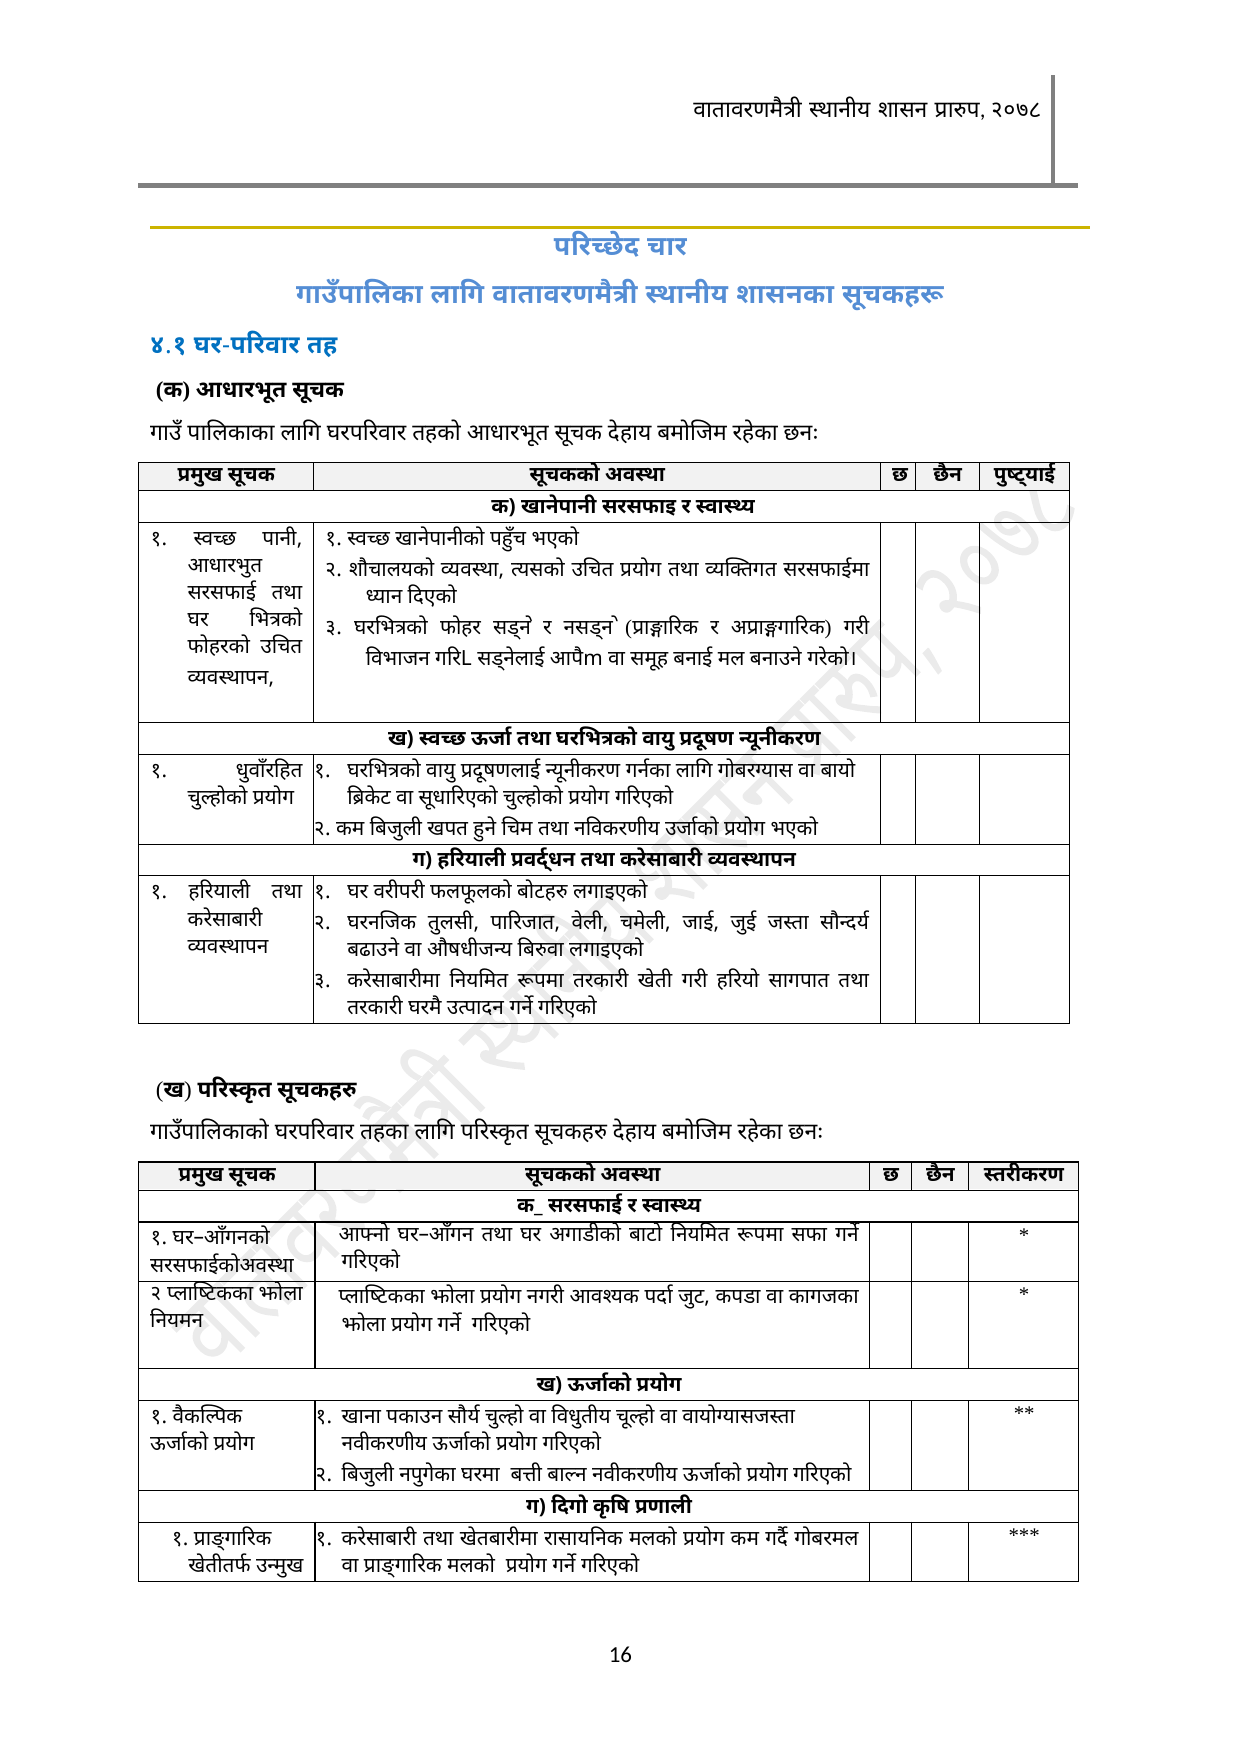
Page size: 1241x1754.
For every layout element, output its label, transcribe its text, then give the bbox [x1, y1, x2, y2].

text गाउँपालिकाको घरपरिवार तहका लागि परिस्कृत सूचकहरु देहाय बमोजिम रहेका छनः [150, 1119, 1090, 1149]
table_cell ग) हरियाली प्रवर्द्धन तथा करेसाबारी व्यवस्थापन [139, 845, 1069, 875]
table_cell १. हरियाली तथा करेसाबारी व्यवस्थापन [139, 876, 313, 1023]
table_cell १. धुवाँरहित चुल्होको प्रयोग [139, 755, 313, 843]
text (ख) परिस्कृत सूचकहरु [150, 1076, 1090, 1106]
table_cell १. वैकल्पिक ऊर्जाको प्रयोग [139, 1401, 314, 1490]
table_header छ [870, 1163, 911, 1189]
table_header छैन [912, 1163, 968, 1189]
table_cell [912, 1523, 968, 1581]
table_cell ख) ऊर्जाको प्रयोग [139, 1369, 1078, 1400]
table_cell * [969, 1223, 1078, 1281]
table_cell [980, 876, 1069, 1023]
table_header छैन [916, 463, 979, 490]
table_cell [980, 755, 1069, 843]
table_header छ [881, 463, 915, 490]
table_cell ग) दिगो कृषि प्रणाली [139, 1491, 1078, 1522]
subtitle गाउँपालिका लागि वातावरणमैत्री स्थानीय शासनका सूचकहरू [150, 274, 1090, 314]
table_cell [912, 1223, 968, 1281]
subtitle ४.१ घर-परिवार तह [150, 327, 1090, 364]
table_cell [881, 523, 915, 722]
text गाउँ पालिकाका लागि घरपरिवार तहको आधारभूत सूचक देहाय बमोजिम रहेका छनः [150, 419, 1090, 449]
text (क) आधारभूत सूचक [150, 376, 1090, 407]
table_header सूचकको अवस्था [316, 1163, 869, 1189]
table_cell आफ्नो घर–आँगन तथा घर अगाडीको बाटो नियमित रूपमा सफा गर्ने गरिएको [316, 1223, 869, 1281]
subtitle परिच्छेद चार [150, 229, 1090, 266]
table_cell [881, 876, 915, 1023]
table_cell १. घर–आँगनको सरसफाईकोअवस्था [139, 1223, 314, 1281]
table_cell [912, 1282, 968, 1368]
table_cell क_ सरसफाई र स्वास्थ्य [139, 1191, 1078, 1221]
table_cell [916, 876, 979, 1023]
table_header प्रमुख सूचक [139, 463, 313, 490]
table_cell ** [969, 1401, 1078, 1490]
table_header प्रमुख सूचक [139, 1163, 314, 1189]
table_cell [316, 1523, 869, 1581]
table_header पुष्ट्याई [980, 463, 1069, 490]
table_cell [870, 1523, 911, 1581]
table_cell [881, 755, 915, 843]
table_cell ख) स्वच्छ ऊर्जा तथा घरभित्रको वायु प्रदूषण न्यूनीकरण [139, 723, 1069, 754]
table_cell क) खानेपानी सरसफाइ र स्वास्थ्य [139, 491, 1069, 522]
table_cell * [969, 1282, 1078, 1368]
table_cell १. स्वच्छ पानी, आधारभुत सरसफाई तथा घर भित्रको फोहरको उचित व्यवस्थापन, [139, 523, 313, 722]
table_cell १. घर वरीपरी फलफूलको बोटहरु लगाइएको २. घरनजिक तुलसी, पारिजात, वेली, चमेली, जाई, जुई जस्ता सौन्दर्य बढाउने वा औषधीजन्य बिरुवा लगाइएको ३. करेसाबारीमा नियमित रूपमा तरकारी खेती गरी हरियो सागपात तथा तरकारी घरमै उत्पादन गर्ने गरिएको [314, 876, 880, 1023]
table_cell १. प्राङ्गारिक खेतीतर्फ उन्मुख [139, 1523, 314, 1581]
table_cell [912, 1401, 968, 1490]
table_cell [870, 1282, 911, 1368]
table_header सूचकको अवस्था [314, 463, 880, 490]
table_cell प्लाष्टिकका झोला प्रयोग नगरी आवश्यक पर्दा जुट, कपडा वा कागजका झोला प्रयोग गर्ने गरिएको [316, 1282, 869, 1368]
table_cell [916, 755, 979, 843]
table_header स्तरीकरण [969, 1163, 1078, 1189]
table_cell [916, 523, 979, 722]
table_cell [870, 1223, 911, 1281]
table_cell २ प्लाष्टिकका झोला नियमन [139, 1282, 314, 1368]
table_cell १. खाना पकाउन सौर्य चुल्हो वा विधुतीय चूल्हो वा वायोग्यासजस्ता नवीकरणीय ऊर्जाको प्रयोग गरिएको २. बिजुली नपुगेका घरमा बत्ती बाल्न नवीकरणीय ऊर्जाको प्रयोग गरिएको [316, 1401, 869, 1490]
table_cell १. स्वच्छ खानेपानीको पहुँच भएको २. शौचालयको व्यवस्था, त्यसको उचित प्रयोग तथा व्यक्तिगत सरसफाईमा ध्यान दिएको ३. घरभित्रको फोहर सड्ने र नसड्ने (प्राङ्गारिक र अप्राङ्गगारिक) गरी विभाजन गरिL सड्नेलाई आपैm वा समूह बनाई मल बनाउने गरेको। [314, 523, 880, 722]
table_cell [980, 523, 1069, 722]
table_cell १. घरभित्रको वायु प्रदूषणलाई न्यूनीकरण गर्नका लागि गोबरग्यास वा बायो ब्रिकेट वा सूधारिएको चुल्होको प्रयोग गरिएको २. कम बिजुली खपत हुने चिम तथा नविकरणीय उर्जाको प्रयोग भएको [314, 755, 880, 843]
table_cell [870, 1401, 911, 1490]
table_cell *** [969, 1523, 1078, 1581]
